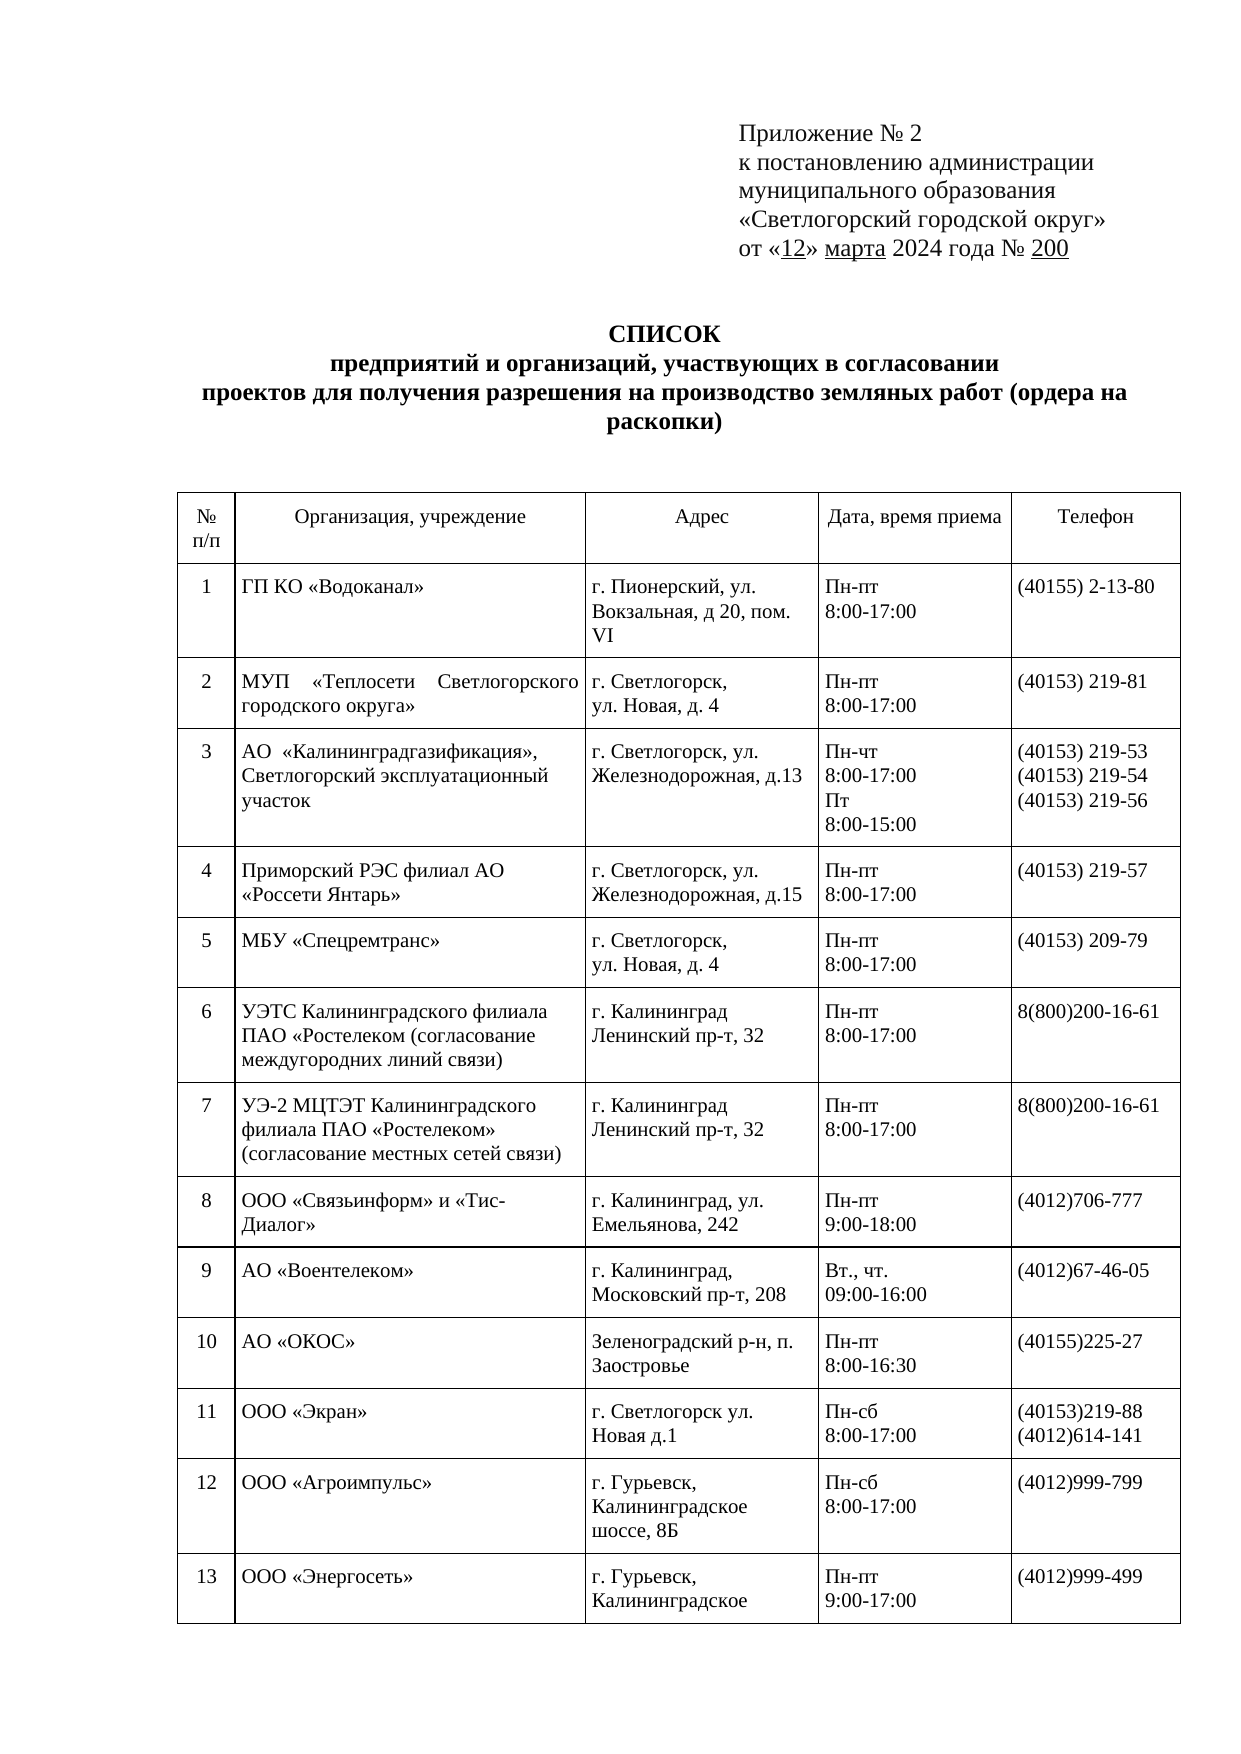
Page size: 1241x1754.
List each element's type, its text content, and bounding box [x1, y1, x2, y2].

table_cell г. Светлогорск, ул. Новая, д. 4 [586, 918, 818, 987]
table_cell 3 [178, 729, 234, 846]
table_cell г. Калининград Ленинский пр-т, 32 [586, 988, 818, 1082]
table_header Адрес [586, 493, 818, 563]
table_cell 8 [178, 1177, 234, 1246]
table_cell Пн-пт 8:00-17:00 [819, 658, 1011, 728]
table_cell г. Калининград Ленинский пр-т, 32 [586, 1083, 818, 1176]
table_cell г. Калининград, ул. Емельянова, 242 [586, 1177, 818, 1246]
table_cell г. Пионерский, ул. Вокзальная, д 20, пом. VI [586, 564, 818, 657]
table_cell УЭТС Калининградского филиала ПАО «Ростелеком (согласование междугородних линий связи) [236, 988, 585, 1082]
text муниципального образования [738, 176, 1152, 204]
table_cell (4012)999-499 [1012, 1554, 1180, 1623]
table_cell (40153) 219-53 (40153) 219-54 (40153) 219-56 [1012, 729, 1180, 846]
text «Светлогорский городской округ» [738, 204, 1152, 233]
table_cell ГП КО «Водоканал» [236, 564, 585, 657]
table_cell Пн-пт 8:00-16:30 [819, 1318, 1011, 1387]
table_cell (40153)219-88 (4012)614-141 [1012, 1389, 1180, 1458]
table_header Дата, время приема [819, 493, 1011, 563]
text Приложение № 2 [738, 118, 1152, 147]
table_cell УЭ-2 МЦТЭТ Калининградского филиала ПАО «Ростелеком» (согласование местных сетей связи) [236, 1083, 585, 1176]
table_cell АО «Воентелеком» [236, 1248, 585, 1317]
table_cell Пн-пт 8:00-17:00 [819, 847, 1011, 917]
table_cell (40155) 2-13-80 [1012, 564, 1180, 657]
table_cell 7 [178, 1083, 234, 1176]
table_cell Вт., чт. 09:00-16:00 [819, 1248, 1011, 1317]
text предприятий и организаций, участвующих в согласовании [177, 348, 1152, 377]
table_cell г. Светлогорск ул. Новая д.1 [586, 1389, 818, 1458]
table_cell ООО «Агроимпульс» [236, 1459, 585, 1552]
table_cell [586, 1554, 818, 1623]
table_cell ООО «Связьинформ» и «Тис-Диалог» [236, 1177, 585, 1246]
table_cell 13 [178, 1554, 234, 1623]
table_cell Пн-пт 9:00-17:00 [819, 1554, 1011, 1623]
table_cell Пн-чт 8:00-17:00 Пт 8:00-15:00 [819, 729, 1011, 846]
table_cell ООО «Энергосеть» [236, 1554, 585, 1623]
table_cell Пн-пт 8:00-17:00 [819, 1083, 1011, 1176]
table_header Телефон [1012, 493, 1180, 563]
table_cell (40153) 219-57 [1012, 847, 1180, 917]
text СПИСОК [177, 319, 1152, 348]
table_cell ООО «Экран» [236, 1389, 585, 1458]
table_cell Зеленоградский р-н, п. Заостровье [586, 1318, 818, 1387]
table_cell Пн-пт 8:00-17:00 [819, 988, 1011, 1082]
table_cell Пн-сб 8:00-17:00 [819, 1459, 1011, 1552]
table_cell г. Калининград, Московский пр-т, 208 [586, 1248, 818, 1317]
table_cell 4 [178, 847, 234, 917]
text проектов для получения разрешения на производство земляных работ (ордера на раскопки) [177, 377, 1152, 435]
table_cell (40155)225-27 [1012, 1318, 1180, 1387]
table_cell Пн-пт 8:00-17:00 [819, 564, 1011, 657]
table_cell 11 [178, 1389, 234, 1458]
table_cell (40153) 219-81 [1012, 658, 1180, 728]
text от «12» марта 2024 года № 200 [738, 233, 1152, 262]
text к постановлению администрации [738, 147, 1152, 176]
table_cell 6 [178, 988, 234, 1082]
table_cell 1 [178, 564, 234, 657]
table_cell (4012)999-799 [1012, 1459, 1180, 1552]
table_cell АО «ОКОС» [236, 1318, 585, 1387]
table_cell 2 [178, 658, 234, 728]
table_header Организация, учреждение [236, 493, 585, 563]
table_cell Приморский РЭС филиал АО «Россети Янтарь» [236, 847, 585, 917]
table_cell г. Гурьевск, Калининградское шоссе, 8Б [586, 1459, 818, 1552]
table_cell (4012)706-777 [1012, 1177, 1180, 1246]
table_header № п/п [178, 493, 234, 563]
table_cell (40153) 209-79 [1012, 918, 1180, 987]
table_cell 9 [178, 1248, 234, 1317]
table_cell МУП «Теплосети Светлогорского городского округа» [236, 658, 585, 728]
table_cell г. Светлогорск, ул. Железнодорожная, д.13 [586, 729, 818, 846]
table_cell (4012)67-46-05 [1012, 1248, 1180, 1317]
table_cell 5 [178, 918, 234, 987]
table_cell Пн-пт 9:00-18:00 [819, 1177, 1011, 1246]
table_cell 12 [178, 1459, 234, 1552]
table_cell 8(800)200-16-61 [1012, 988, 1180, 1082]
table_cell 10 [178, 1318, 234, 1387]
table_cell АО «Калининградгазификация», Светлогорский эксплуатационный участок [236, 729, 585, 846]
table_cell Пн-пт 8:00-17:00 [819, 918, 1011, 987]
table_cell г. Светлогорск, ул. Железнодорожная, д.15 [586, 847, 818, 917]
table_cell МБУ «Спецремтранс» [236, 918, 585, 987]
table_cell 8(800)200-16-61 [1012, 1083, 1180, 1176]
table_cell г. Светлогорск, ул. Новая, д. 4 [586, 658, 818, 728]
table_cell Пн-сб 8:00-17:00 [819, 1389, 1011, 1458]
